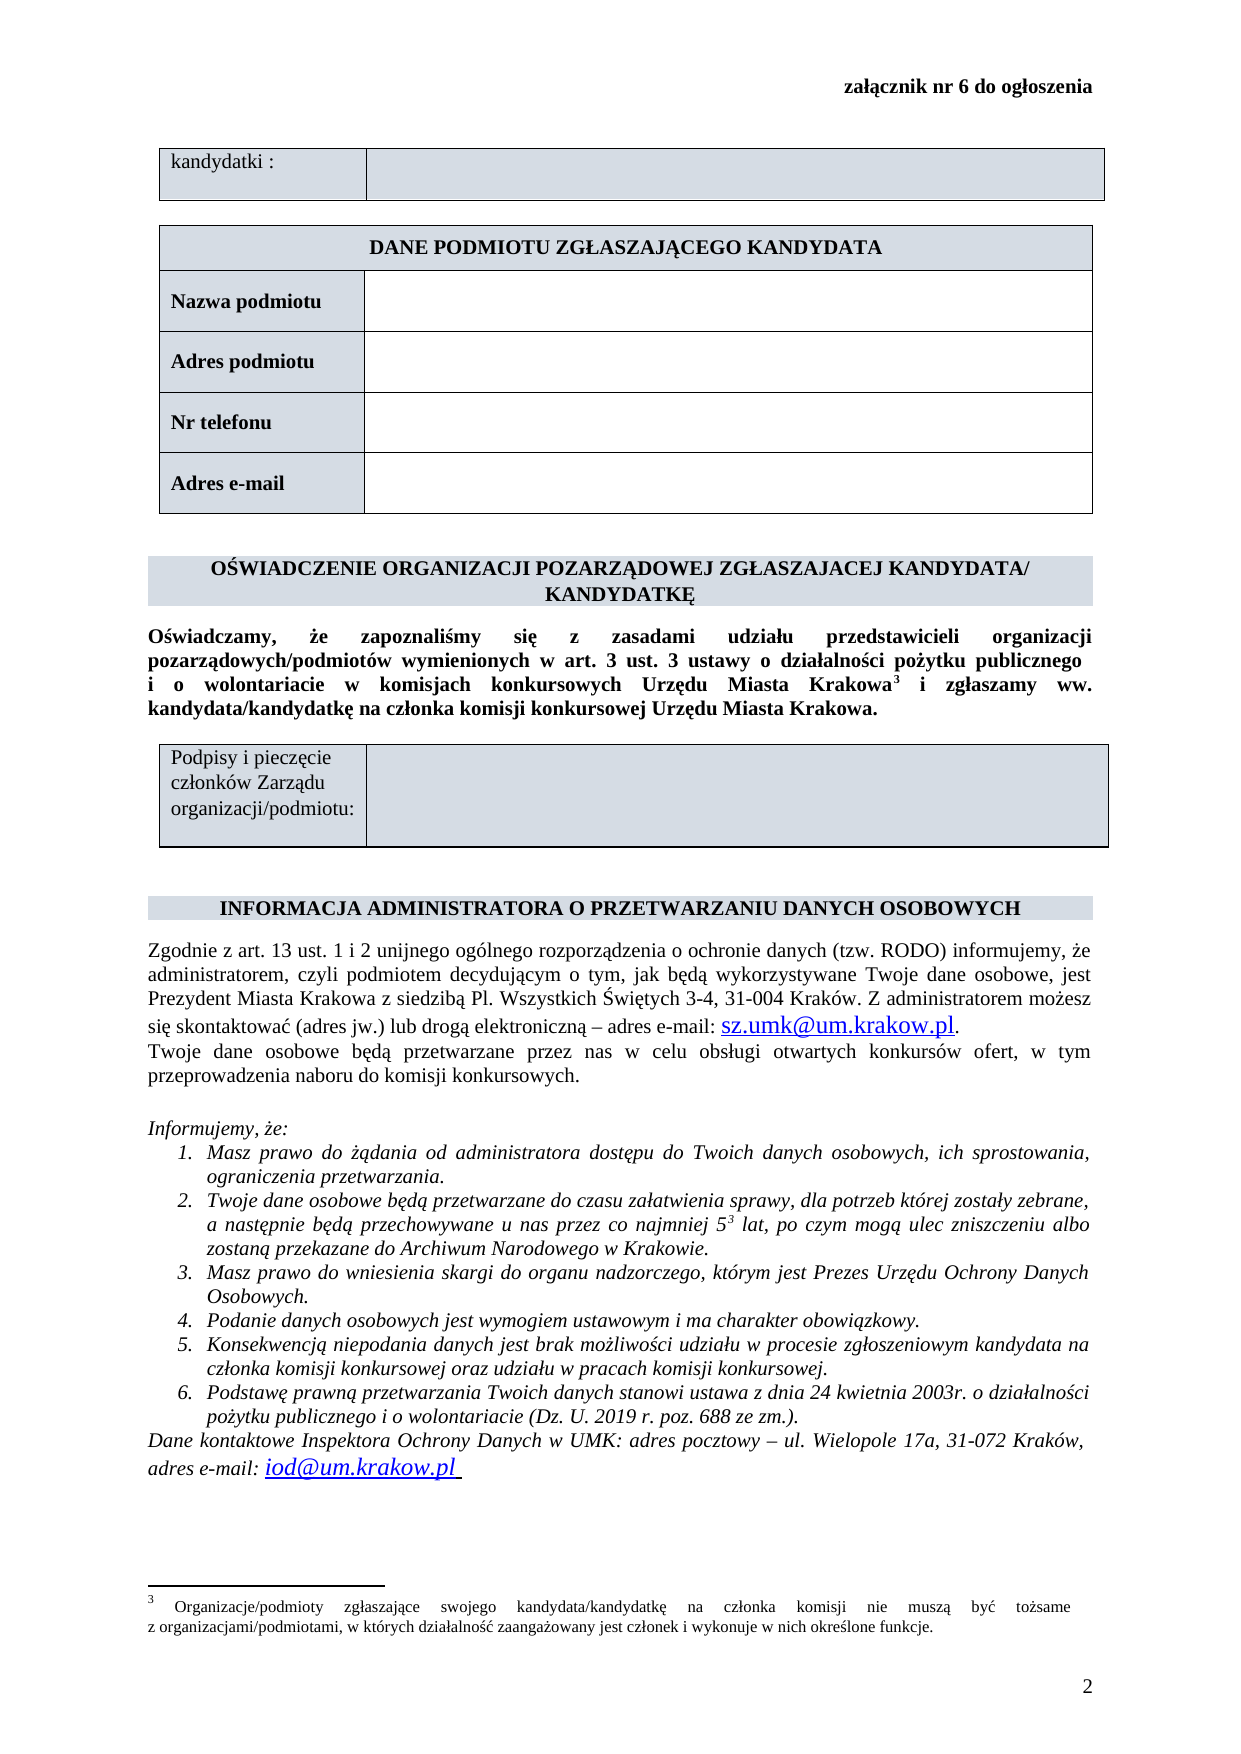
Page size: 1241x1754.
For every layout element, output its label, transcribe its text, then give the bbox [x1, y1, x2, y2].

text Informujemy, że: [148, 1116, 1093, 1139]
table_cell [365, 453, 1092, 513]
table_cell Adres e-mail [160, 453, 364, 513]
table_cell Adres podmiotu [160, 332, 364, 392]
text OŚWIADCZENIE ORGANIZACJI POZARZĄDOWEJ ZGŁASZAJACEJ KANDYDATA/ KANDYDATKĘ [148, 556, 1093, 606]
table_header [367, 745, 1108, 846]
list Podanie danych osobowych jest wymogiem ustawowym i ma charakter obowiązkowy. [177, 1308, 1093, 1332]
table_header [367, 149, 1104, 199]
list Masz prawo do wniesienia skargi do organu nadzorczego, którym jest Prezes Urzędu Ochrony Danych Osobowych. [177, 1260, 1093, 1308]
list Masz prawo do żądania od administratora dostępu do Twoich danych osobowych, ich sprostowania, ograniczenia przetwarzania. [177, 1139, 1093, 1188]
table_header DANE PODMIOTU ZGŁASZAJĄCEGO KANDYDATA [160, 226, 1092, 270]
text Twoje dane osobowe będą przetwarzane przez nas w celu obsługi otwartych konkursów ofert, w tym przeprowadzenia naboru do komisji konkursowych. [148, 1039, 1093, 1087]
list Konsekwencją niepodania danych jest brak możliwości udziału w procesie zgłoszeniowym kandydata na członka komisji konkursowej oraz udziału w pracach komisji konkursowej. [177, 1332, 1093, 1380]
table_cell [365, 271, 1092, 331]
text Oświadczamy, że zapoznaliśmy się z zasadami udziału przedstawicieli organizacji pozarządowych/podmiotów wymienionych w art. 3 ust. 3 ustawy o działalności pożytku publicznego i o wolontariacie w komisjach konkursowych Urzędu Miasta Krakowa i zgłaszamy ww. kandydata/kandydatkę na członka komisji konkursowej Urzędu Miasta Krakowa. [148, 623, 1093, 720]
list Twoje dane osobowe będą przetwarzane do czasu załatwienia sprawy, dla potrzeb której zostały zebrane, a następnie będą przechowywane u nas przez co najmniej 53 lat, po czym mogą ulec zniszczeniu albo zostaną przekazane do Archiwum Narodowego w Krakowie. [177, 1188, 1093, 1260]
table_cell Nr telefonu [160, 393, 364, 452]
table_cell Nazwa podmiotu [160, 271, 364, 331]
text INFORMACJA ADMINISTRATORA O PRZETWARZANIU DANYCH OSOBOWYCH [148, 896, 1093, 920]
text Dane kontaktowe Inspektora Ochrony Danych w UMK: adres pocztowy – ul. Wielopole 17a, 31-072 Kraków, adres e-mail: iod@um.krakow.pl [148, 1428, 1093, 1481]
table_header Podpisy i pieczęcie członków Zarządu organizacji/podmiotu: [160, 745, 366, 846]
table_cell [365, 332, 1092, 392]
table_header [160, 149, 366, 199]
list Podstawę prawną przetwarzania Twoich danych stanowi ustawa z dnia 24 kwietnia 2003r. o działalności pożytku publicznego i o wolontariacie (Dz. U. 2019 r. poz. 688 ze zm.). [177, 1380, 1093, 1428]
text Zgodnie z art. 13 ust. 1 i 2 unijnego ogólnego rozporządzenia o ochronie danych (tzw. RODO) informujemy, że administratorem, czyli podmiotem decydującym o tym, jak będą wykorzystywane Twoje dane osobowe, jest Prezydent Miasta Krakowa z siedzibą Pl. Wszystkich Świętych 3-4, 31-004 Kraków. Z administratorem możesz się skontaktować (adres jw.) lub drogą elektroniczną – adres e-mail: sz.umk@um.krakow.pl. [148, 938, 1093, 1039]
table_cell [365, 393, 1092, 452]
